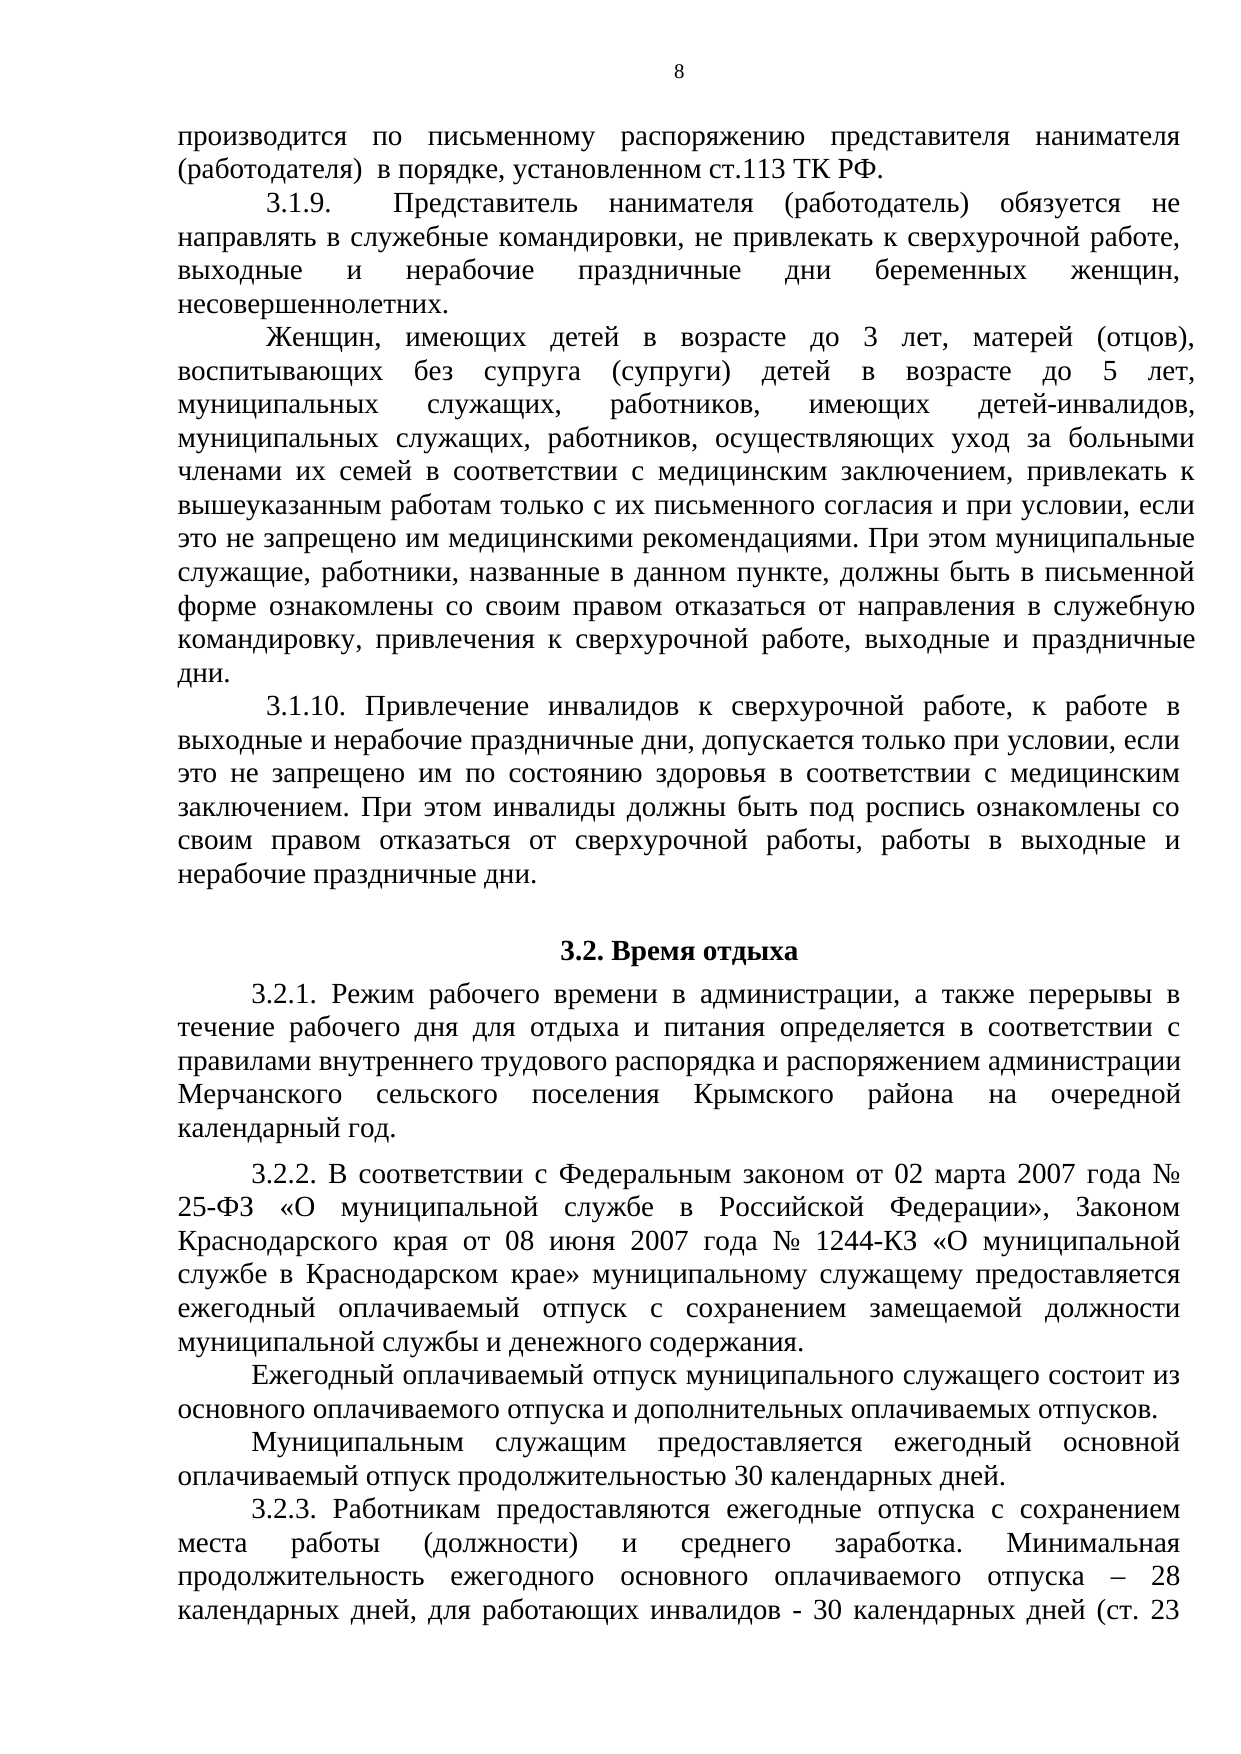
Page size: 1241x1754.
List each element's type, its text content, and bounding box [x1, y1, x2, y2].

text Муниципальным служащим предоставляется ежегодный основной оплачиваемый отпуск продолжительностью 30 календарных дней. [177, 1424, 1181, 1491]
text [177, 118, 1181, 185]
text 3.2.2. В соответствии с Федеральным законом от 02 марта 2007 года № 25-ФЗ «О муниципальной службе в Российской Федерации», Законом Краснодарского края от 08 июня 2007 года № 1244-КЗ «О муниципальной службе в Краснодарском крае» муниципальному служащему предоставляется ежегодный оплачиваемый отпуск с сохранением замещаемой должности муниципальной службы и денежного содержания. [177, 1156, 1181, 1357]
text 3.2. Время отдыха [177, 933, 1181, 966]
text 3.2.1. Режим рабочего времени в администрации, а также перерывы в течение рабочего дня для отдыха и питания определяется в соответствии с правилами внутреннего трудового распорядка и распоряжением администрации Мерчанского сельского поселения Крымского района на очередной календарный год. [177, 976, 1181, 1143]
text Женщин, имеющих детей в возрасте до 3 лет, матерей (отцов), воспитывающих без супруга (супруги) детей в возрасте до 5 лет, муниципальных служащих, работников, имеющих детей-инвалидов, муниципальных служащих, работников, осуществляющих уход за больными членами их семей в соответствии с медицинским заключением, привлекать к вышеуказанным работам только с их письменного согласия и при условии, если это не запрещено им медицинскими рекомендациями. При этом муниципальные служащие, работники, названные в данном пункте, должны быть в письменной форме ознакомлены со своим правом отказаться от направления в служебную командировку, привлечения к сверхурочной работе, выходные и праздничные дни. [177, 319, 1196, 688]
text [177, 1491, 1181, 1626]
text Ежегодный оплачиваемый отпуск муниципального служащего состоит из основного оплачиваемого отпуска и дополнительных оплачиваемых отпусков. [177, 1357, 1181, 1424]
text 3.1.9. Представитель нанимателя (работодатель) обязуется не направлять в служебные командировки, не привлекать к сверхурочной работе, выходные и нерабочие праздничные дни беременных женщин, несовершеннолетних. [177, 185, 1181, 319]
text 3.1.10. Привлечение инвалидов к сверхурочной работе, к работе в выходные и нерабочие праздничные дни, допускается только при условии, если это не запрещено им по состоянию здоровья в соответствии с медицинским заключением. При этом инвалиды должны быть под роспись ознакомлены со своим правом отказаться от сверхурочной работы, работы в выходные и нерабочие праздничные дни. [177, 688, 1181, 889]
